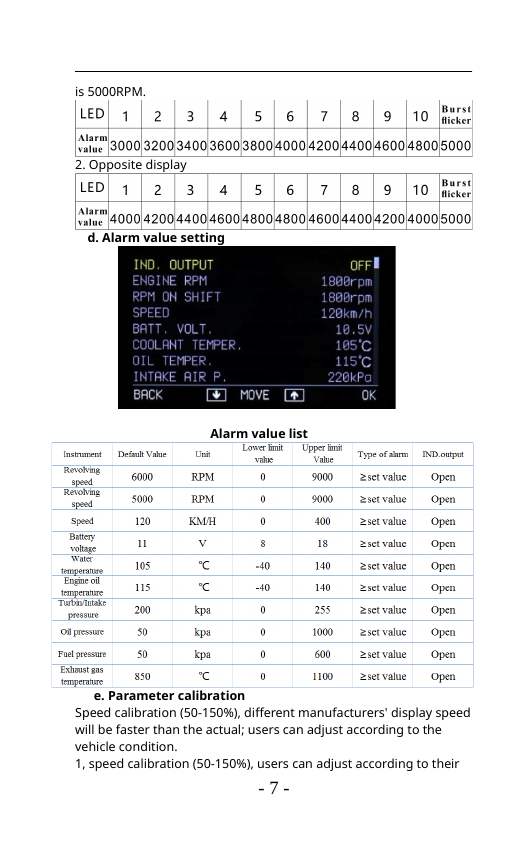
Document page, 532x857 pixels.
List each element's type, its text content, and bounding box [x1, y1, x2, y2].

picture [75, 173, 473, 230]
text e. Parameter calibration [75, 688, 472, 704]
text d. Alarm value setting [75, 230, 472, 247]
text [75, 756, 472, 773]
picture [118, 246, 396, 409]
picture [51, 442, 474, 688]
picture [75, 100, 473, 157]
text 2. Opposite display [75, 157, 472, 173]
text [75, 75, 472, 100]
text Speed calibration (50-150%), different manufacturers' display speed will be faster than the actual; users can adjust according to the vehicle condition. [75, 704, 472, 756]
